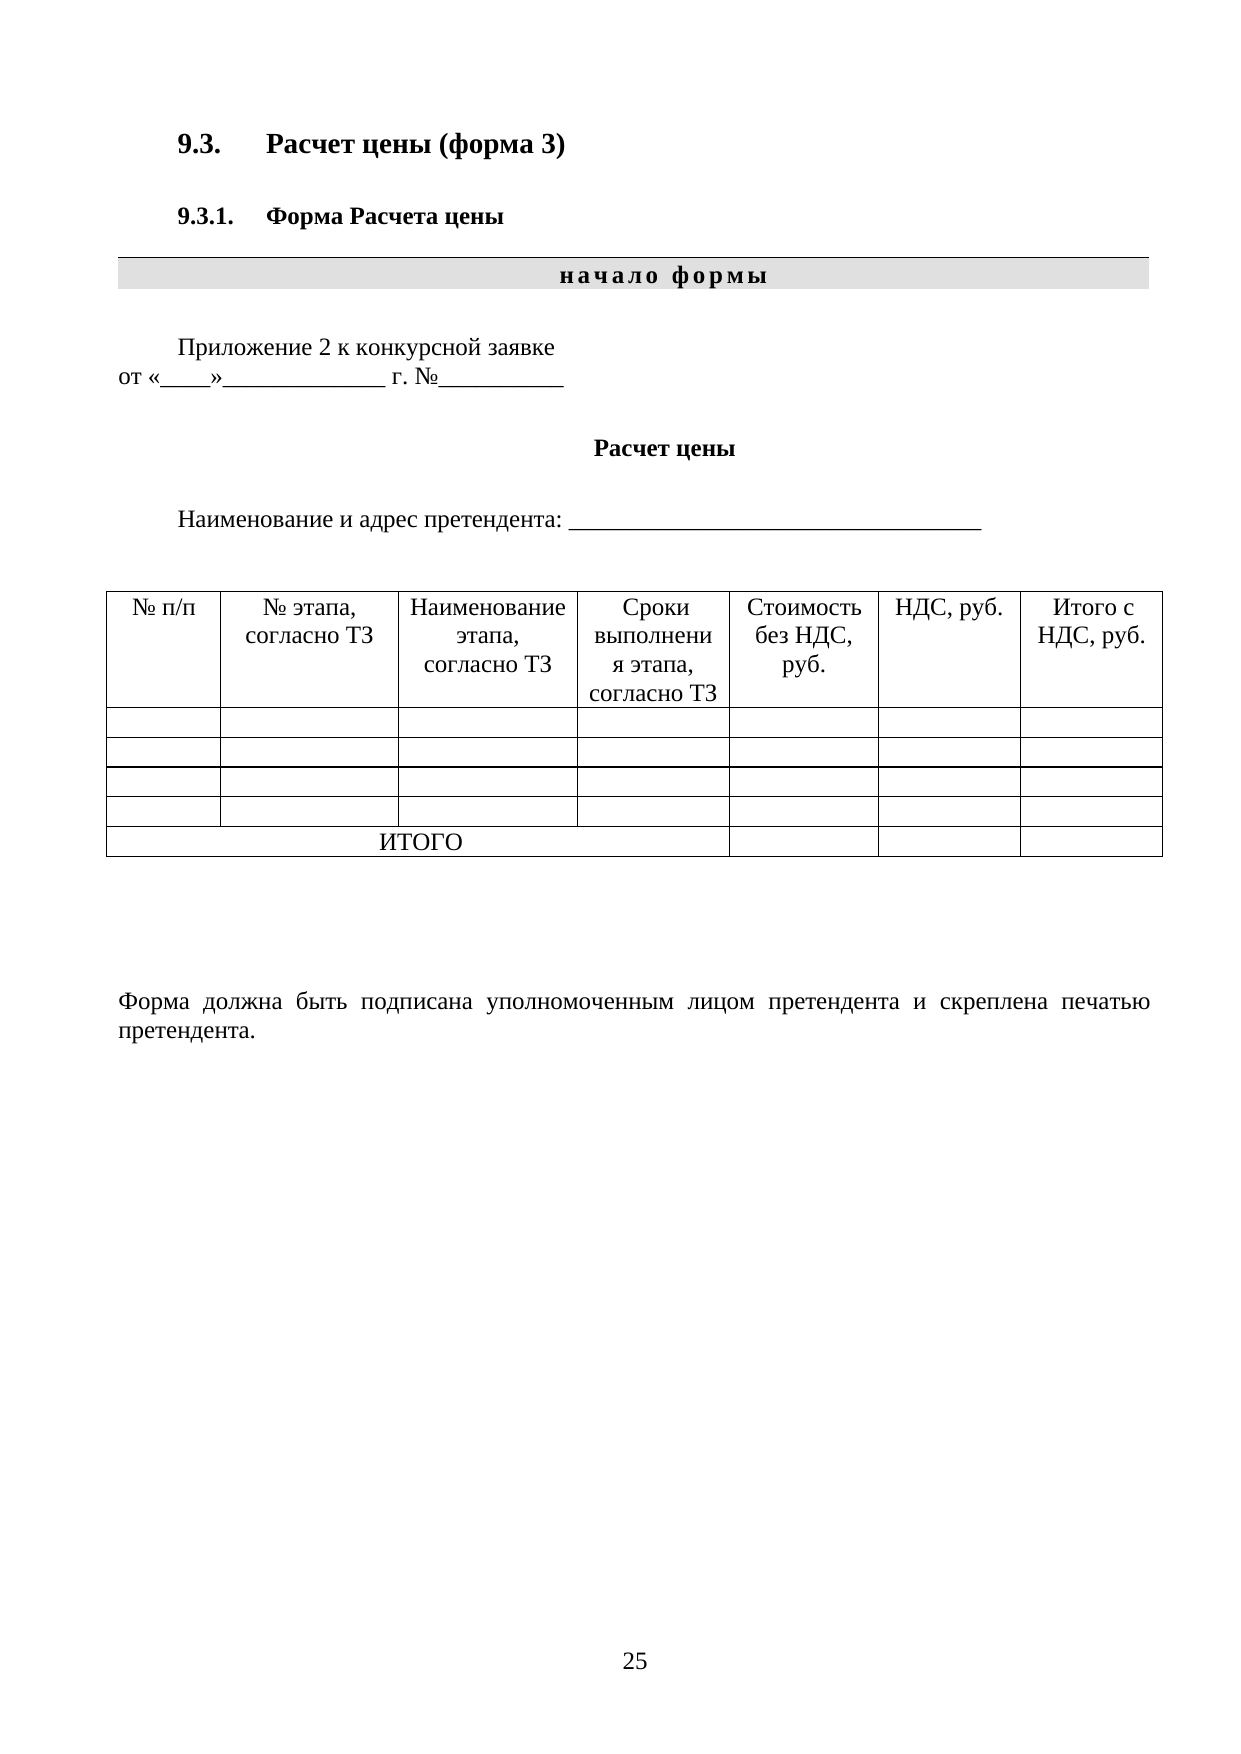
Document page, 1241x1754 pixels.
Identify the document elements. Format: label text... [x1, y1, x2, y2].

table_cell [879, 768, 1020, 796]
table_cell [221, 738, 398, 766]
table_cell [578, 768, 729, 796]
table_cell [107, 768, 220, 796]
table_header Сроки выполнения этапа, согласно ТЗ [578, 592, 729, 707]
table_cell [578, 738, 729, 766]
table_cell [879, 827, 1020, 856]
table_cell [1021, 797, 1162, 826]
table_cell [730, 797, 878, 826]
table_header Наименование этапа, согласно ТЗ [399, 592, 577, 707]
table_header Стоимость без НДС, руб. [730, 592, 878, 707]
table_cell [107, 797, 220, 826]
table_cell [578, 797, 729, 826]
table_header НДС, руб. [879, 592, 1020, 707]
table_cell [730, 827, 878, 856]
table_header Итого с НДС, руб. [1021, 592, 1162, 707]
table_cell [730, 708, 878, 737]
text начало формы [118, 258, 1149, 289]
table_cell [879, 797, 1020, 826]
table_cell ИТОГО [107, 827, 729, 856]
table_cell [399, 768, 577, 796]
text Приложение 2 к конкурсной заявке от «____»_____________ г. №__________ [118, 332, 1152, 389]
text Расчет цены [118, 433, 1152, 461]
table_cell [1021, 827, 1162, 856]
table_header № этапа, согласно ТЗ [221, 592, 398, 707]
table_cell [399, 797, 577, 826]
table_cell [578, 708, 729, 737]
table_cell [107, 738, 220, 766]
table_cell [221, 708, 398, 737]
table_cell [730, 738, 878, 766]
table_header № п/п [107, 592, 220, 707]
text Форма должна быть подписана уполномоченным лицом претендента и скреплена печатью претендента. [118, 986, 1152, 1044]
table_cell [1021, 738, 1162, 766]
table_cell [1021, 768, 1162, 796]
table_cell [107, 708, 220, 737]
table_cell [730, 768, 878, 796]
table_cell [879, 708, 1020, 737]
table_cell [221, 768, 398, 796]
table_cell [879, 738, 1020, 766]
table_cell [399, 738, 577, 766]
table_cell [221, 797, 398, 826]
table_cell [1021, 708, 1162, 737]
table_cell [399, 708, 577, 737]
text Наименование и адрес претендента: _________________________________ [118, 504, 1152, 533]
list Расчет цены (форма 3) [177, 126, 1152, 160]
list Форма Расчета цены [118, 201, 1152, 230]
